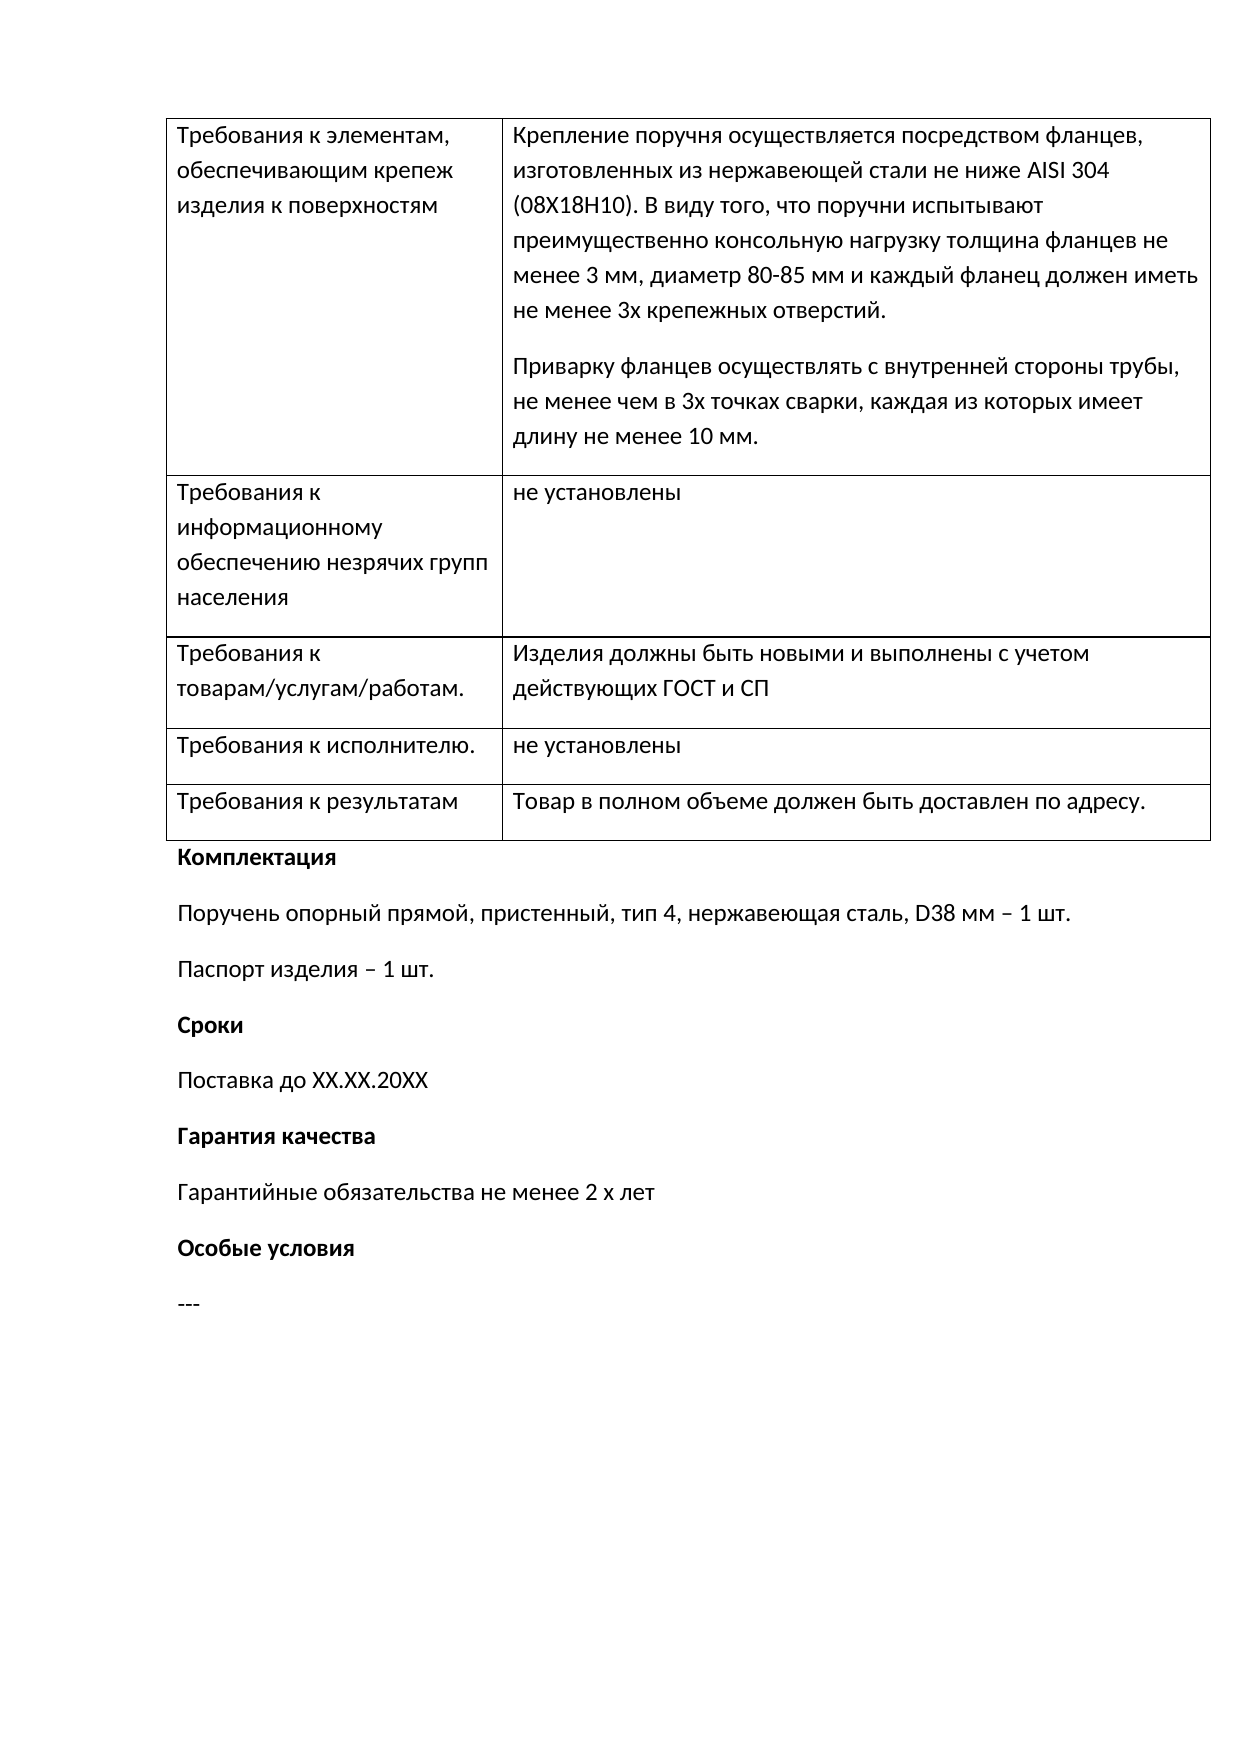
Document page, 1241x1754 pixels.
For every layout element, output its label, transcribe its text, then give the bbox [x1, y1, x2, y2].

table_cell Требования к результатам [167, 785, 502, 840]
table_cell не установлены [503, 729, 1210, 784]
table_cell Требования к товарам/услугам/работам. [167, 638, 502, 728]
text Гарантийные обязательства не менее 2 х лет [177, 1176, 1152, 1207]
table_cell не установлены [503, 476, 1210, 636]
table_cell Требования к исполнителю. [167, 729, 502, 784]
text Сроки [177, 1009, 1152, 1039]
text --- [177, 1288, 1152, 1318]
text Поставка до ХХ.ХХ.20ХХ [177, 1064, 1152, 1095]
text Особые условия [177, 1232, 1152, 1263]
table_cell Крепление поручня осуществляется посредством фланцев, изготовленных из нержавеющей стали не ниже AISI 304 (08Х18Н10). В виду того, что поручни испытывают преимущественно консольную нагрузку толщина фланцев не менее 3 мм, диаметр 80-85 мм и каждый фланец должен иметь не менее 3х крепежных отверстий. Приварку фланцев осуществлять с внутренней стороны трубы, не менее чем в 3х точках сварки, каждая из которых имеет длину не менее 10 мм. [503, 119, 1210, 475]
table_cell Товар в полном объеме должен быть доставлен по адресу. [503, 785, 1210, 840]
text Паспорт изделия – 1 шт. [177, 953, 1152, 983]
text Гарантия качества [177, 1120, 1152, 1151]
text Комплектация [177, 841, 1152, 872]
table_cell Требования к информационному обеспечению незрячих групп населения [167, 476, 502, 636]
table_cell Изделия должны быть новыми и выполнены с учетом действующих ГОСТ и СП [503, 638, 1210, 728]
table_cell Требования к элементам, обеспечивающим крепеж изделия к поверхностям [167, 119, 502, 475]
text Поручень опорный прямой, пристенный, тип 4, нержавеющая сталь, D38 мм – 1 шт. [177, 897, 1152, 928]
